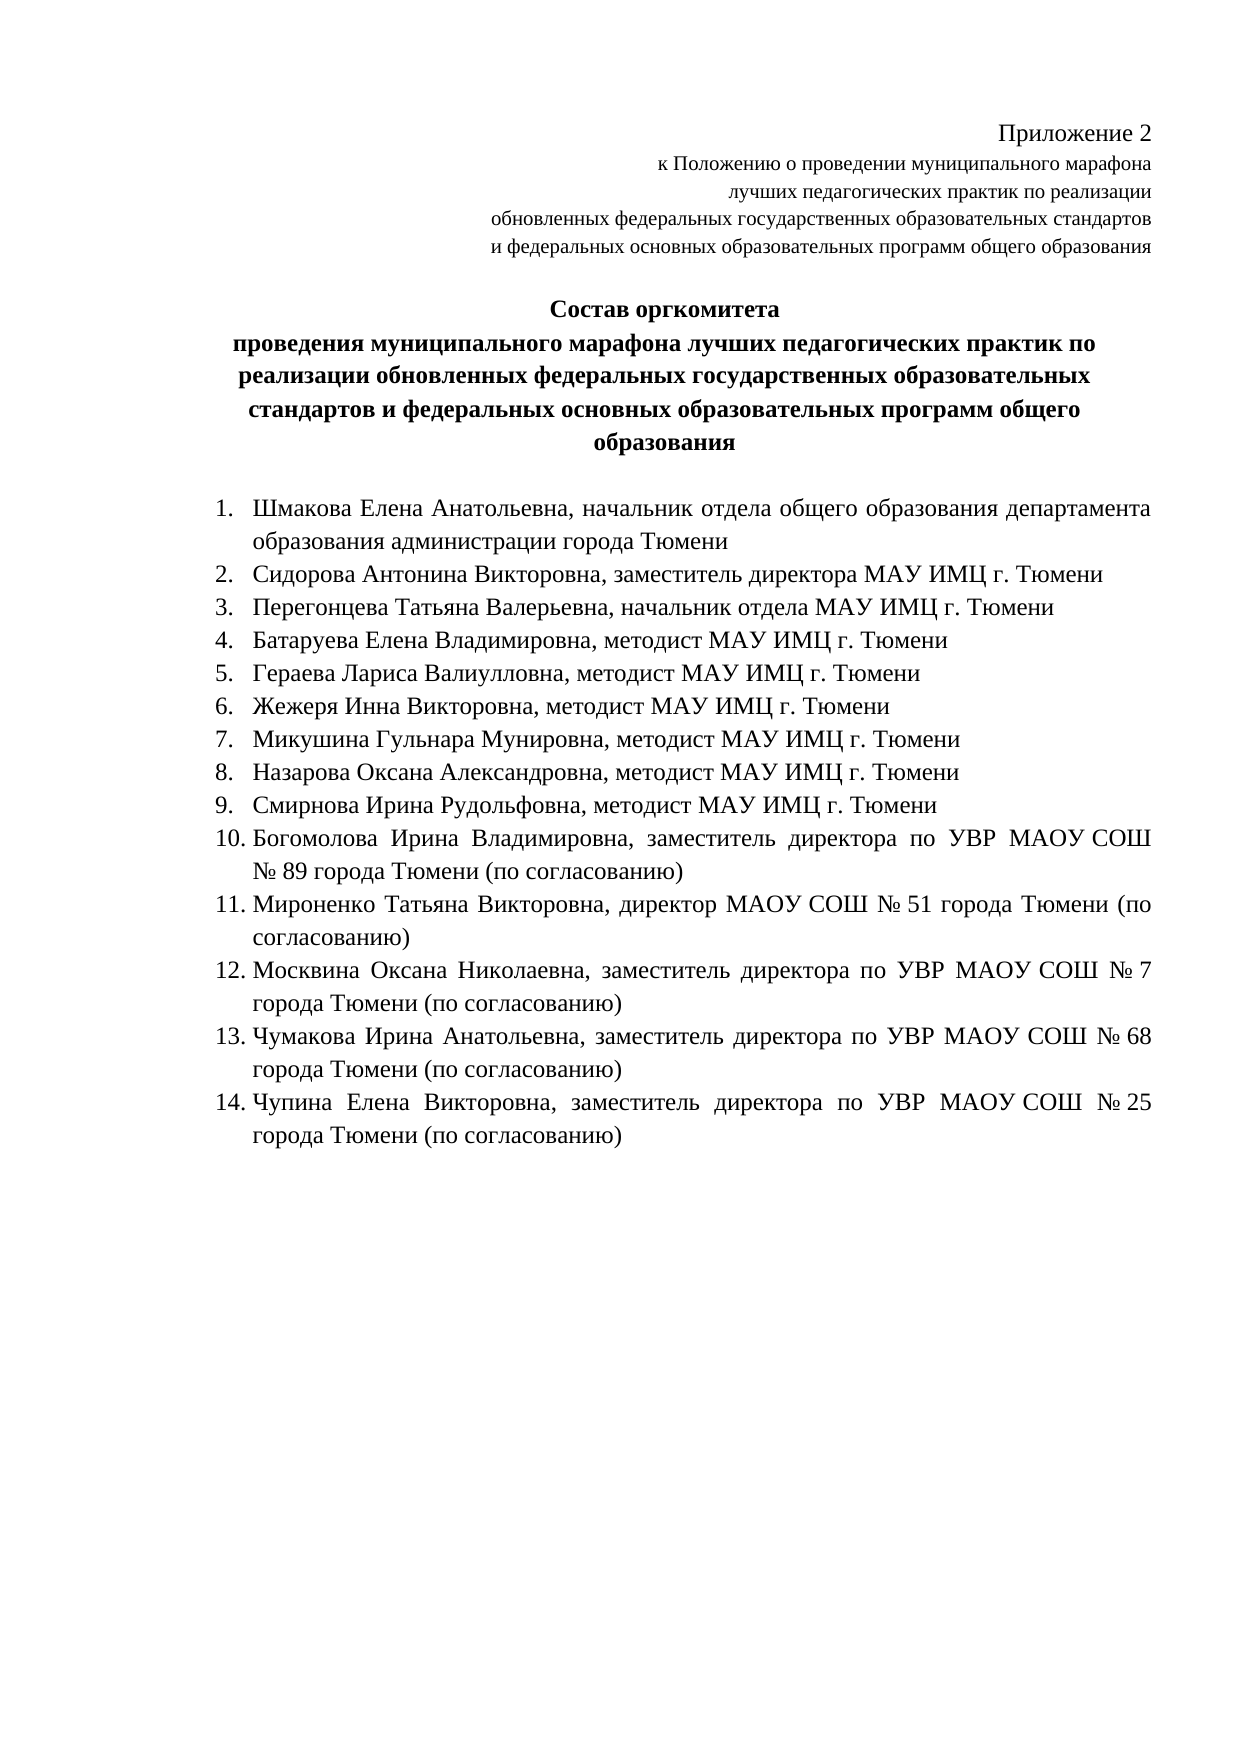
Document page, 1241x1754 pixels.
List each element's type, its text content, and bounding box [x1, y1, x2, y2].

list Шмакова Елена Анатольевна, начальник отдела общего образования департамента образования администрации города Тюмени [215, 493, 1152, 554]
list Назарова Оксана Александровна, методист МАУ ИМЦ г. Тюмени [215, 757, 1152, 786]
list Мироненко Татьяна Викторовна, директор МАОУ СОШ № 51 города Тюмени (по согласованию) [215, 889, 1152, 951]
list Москвина Оксана Николаевна, заместитель директора по УВР МАОУ СОШ № 7 города Тюмени (по согласованию) [215, 955, 1152, 1017]
text проведения муниципального марафона лучших педагогических практик по реализации обновленных федеральных государственных образовательных стандартов и федеральных основных образовательных программ общего образования [177, 328, 1152, 455]
list Богомолова Ирина Владимировна, заместитель директора по УВР МАОУ СОШ № 89 города Тюмени (по согласованию) [215, 823, 1152, 885]
list Перегонцева Татьяна Валерьевна, начальник отдела МАУ ИМЦ г. Тюмени [215, 592, 1152, 621]
text Состав оргкомитета [177, 294, 1152, 323]
text лучших педагогических практик по реализации [177, 179, 1152, 203]
text обновленных федеральных государственных образовательных стандартов [177, 206, 1152, 230]
list Сидорова Антонина Викторовна, заместитель директора МАУ ИМЦ г. Тюмени [215, 559, 1152, 587]
list Чумакова Ирина Анатольевна, заместитель директора по УВР МАОУ СОШ № 68 города Тюмени (по согласованию) [215, 1021, 1152, 1083]
list Смирнова Ирина Рудольфовна, методист МАУ ИМЦ г. Тюмени [215, 790, 1152, 819]
text и федеральных основных образовательных программ общего образования [177, 234, 1152, 258]
list Чупина Елена Викторовна, заместитель директора по УВР МАОУ СОШ № 25 города Тюмени (по согласованию) [215, 1087, 1152, 1149]
list Жежеря Инна Викторовна, методист МАУ ИМЦ г. Тюмени [215, 691, 1152, 719]
list Гераева Лариса Валиулловна, методист МАУ ИМЦ г. Тюмени [215, 658, 1152, 687]
list Батаруева Елена Владимировна, методист МАУ ИМЦ г. Тюмени [215, 625, 1152, 653]
text Приложение 2 [177, 118, 1152, 147]
list Микушина Гульнара Мунировна, методист МАУ ИМЦ г. Тюмени [215, 724, 1152, 753]
text к Положению о проведении муниципального марафона [177, 151, 1152, 175]
